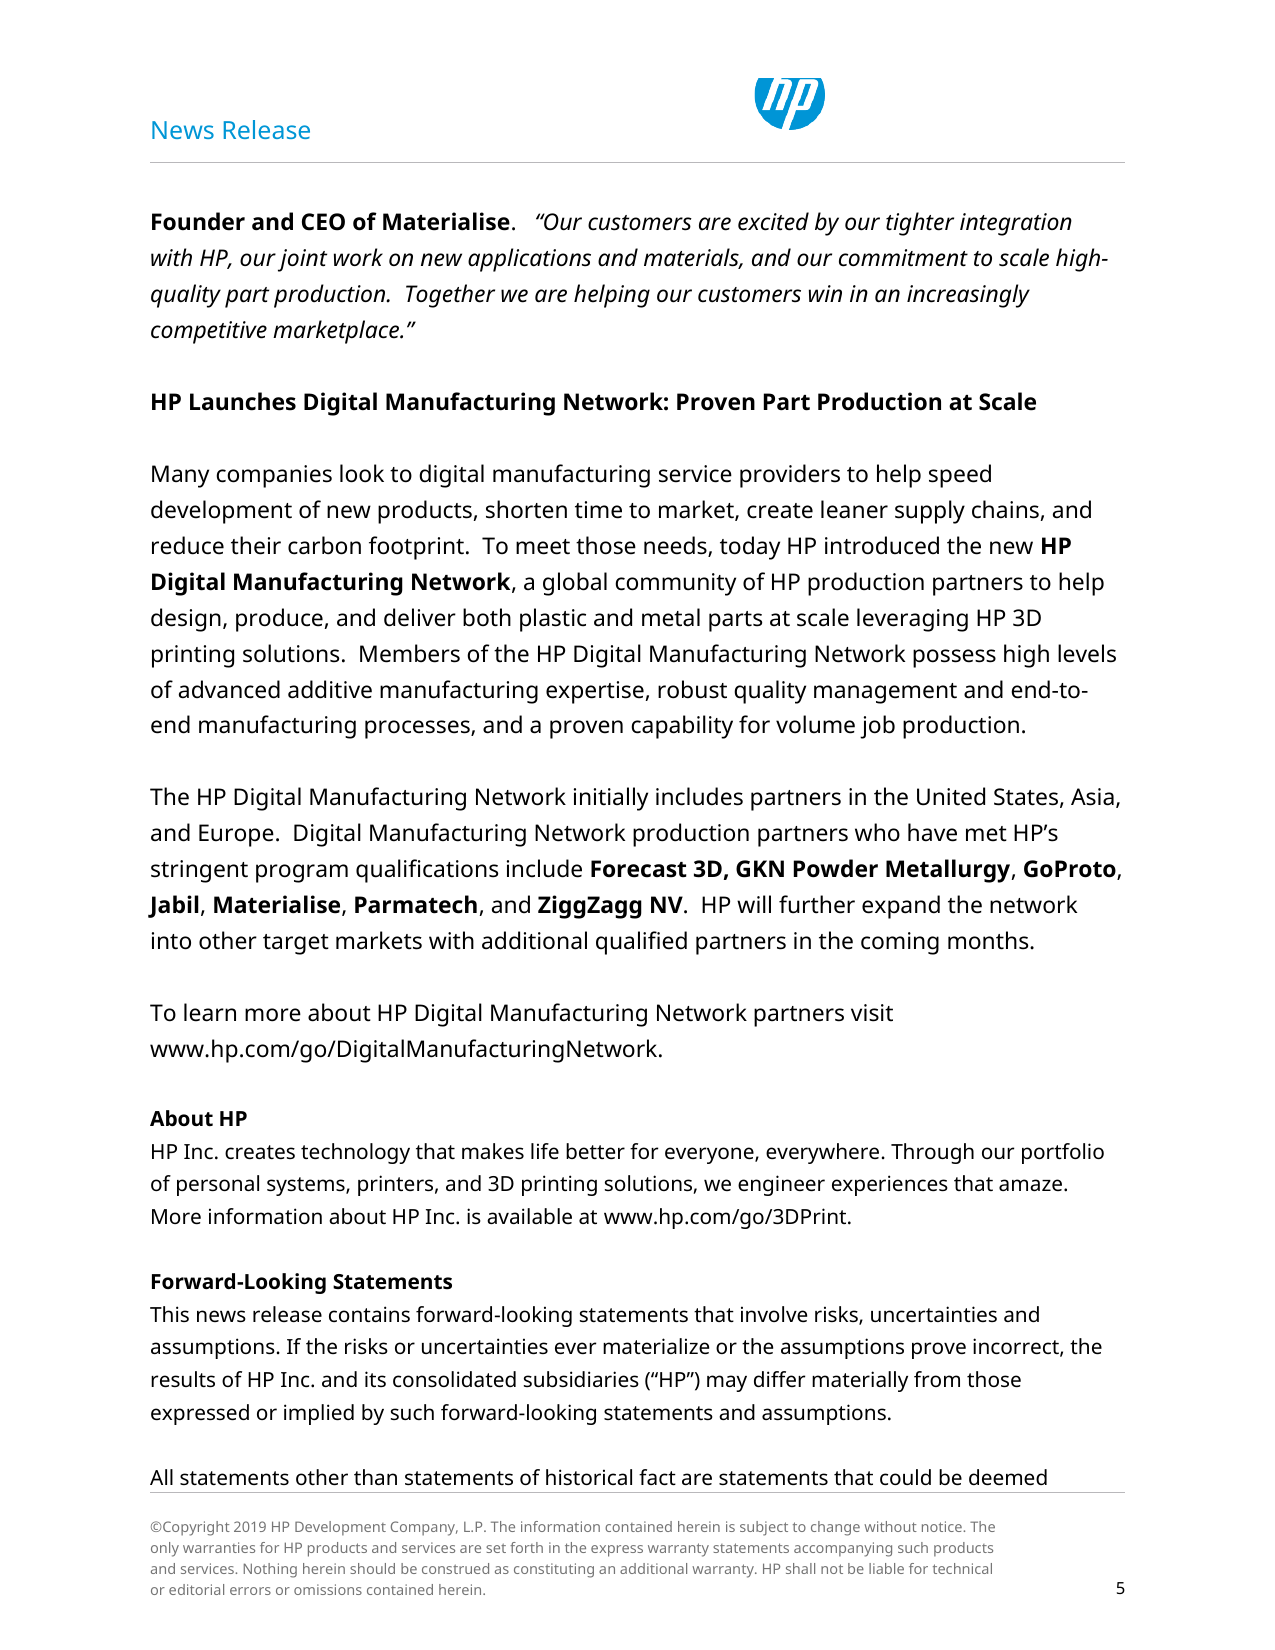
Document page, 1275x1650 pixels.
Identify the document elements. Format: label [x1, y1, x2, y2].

picture [793, 105, 825, 131]
text [150, 206, 1125, 1491]
picture [753, 78, 818, 131]
picture [763, 78, 791, 110]
